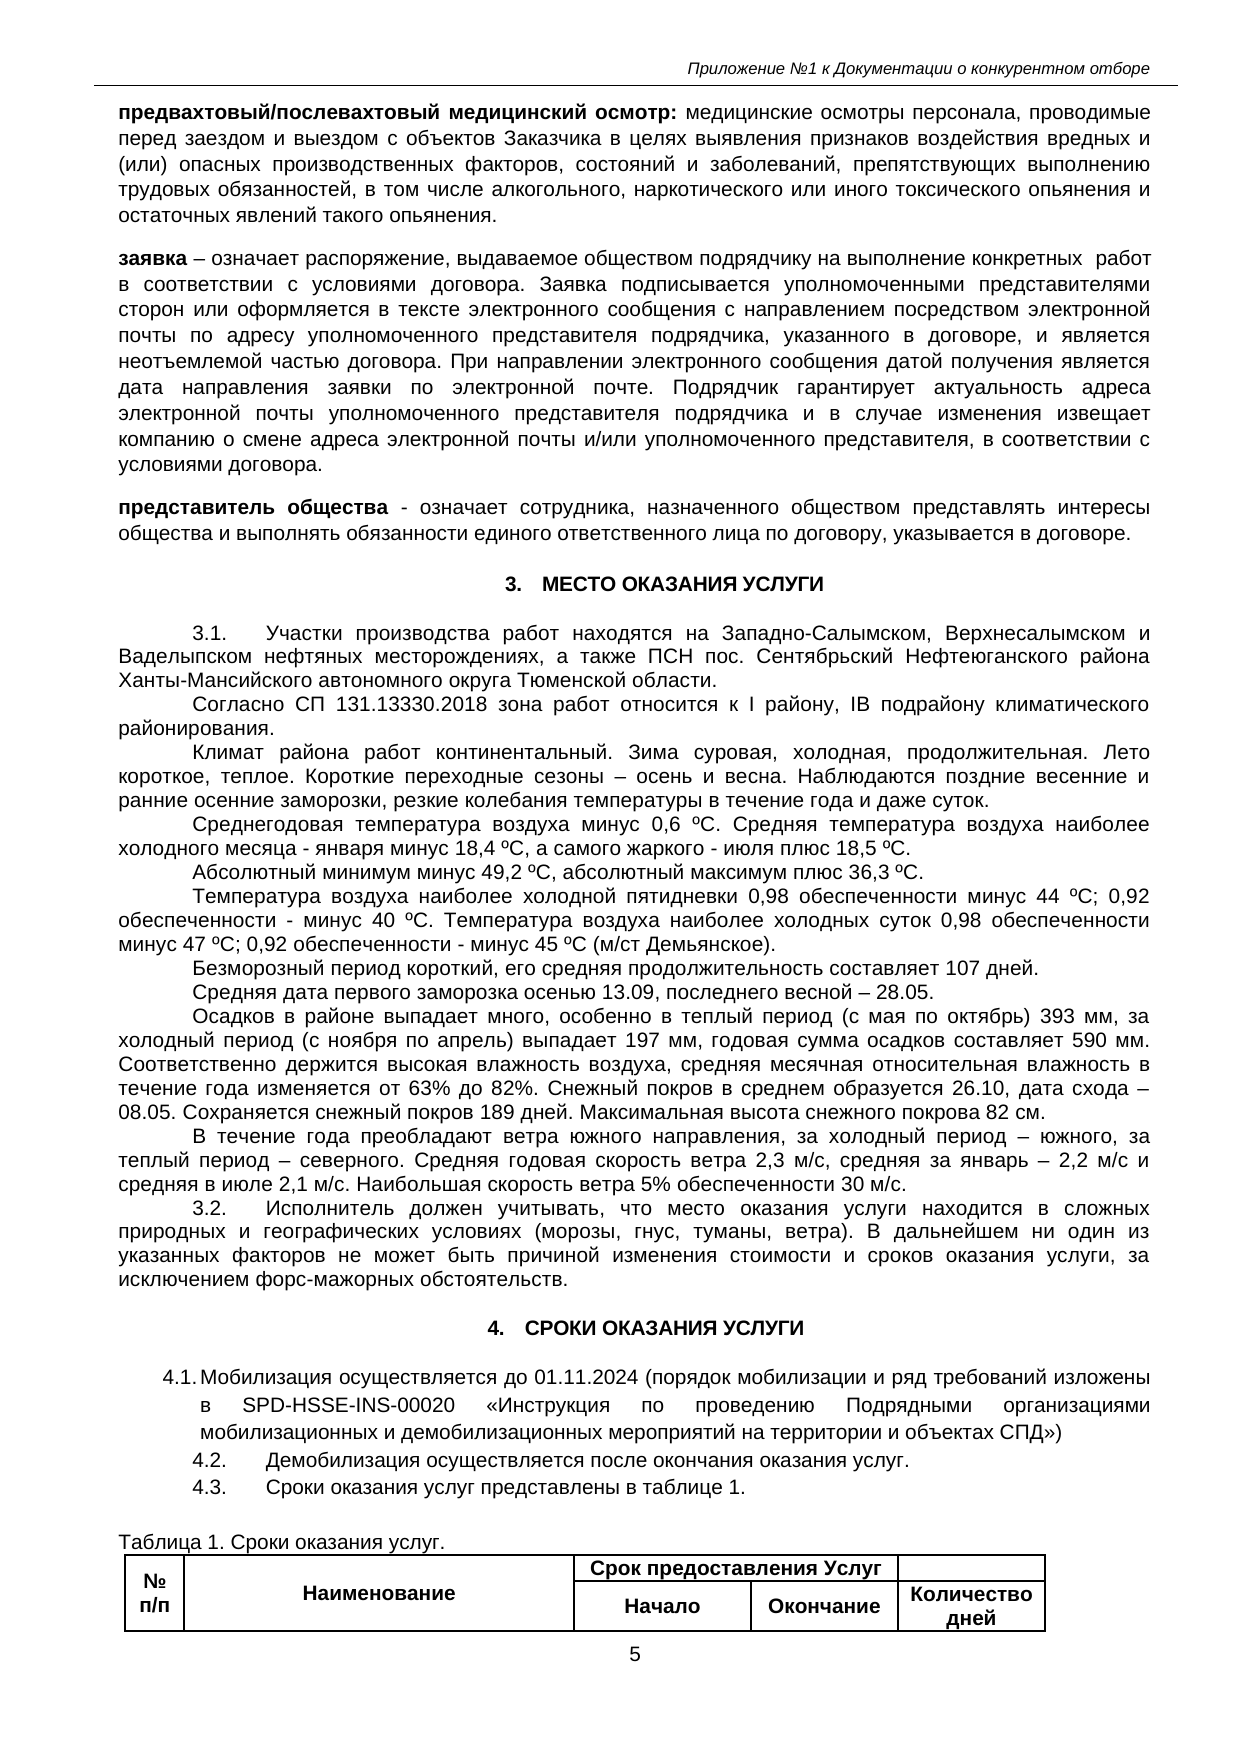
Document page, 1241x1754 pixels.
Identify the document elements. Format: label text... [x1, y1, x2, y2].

list СРОКИ ОКАЗАНИЯ УСЛУГИ [140, 1316, 1152, 1340]
subtitle Температура воздуха наиболее холодной пятидневки 0,98 обеспеченности минус 44 ºC; 0,92 обеспеченности - минус 40 ºC. Температура воздуха наиболее холодных суток 0,98 обеспеченности минус 47 ºC; 0,92 обеспеченности - минус 45 ºC (м/ст Демьянское). [118, 884, 1152, 956]
text заявка – означает распоряжение, выдаваемое обществом подрядчику на выполнение конкретных работ в соответствии с условиями договора. Заявка подписывается уполномоченными представителями сторон или оформляется в тексте электронного сообщения с направлением посредством электронной почты по адресу уполномоченного представителя подрядчика, указанного в договоре, и является неотъемлемой частью договора. При направлении электронного сообщения датой получения является дата направления заявки по электронной почте. Подрядчик гарантирует актуальность адреса электронной почты уполномоченного представителя подрядчика и в случае изменения извещает компанию о смене адреса электронной почты и/или уполномоченного представителя, в соответствии с условиями договора. [118, 246, 1152, 476]
table_header № п/п [126, 1556, 183, 1630]
table_cell Количество дней [899, 1582, 1044, 1630]
list Сроки оказания услуг представлены в таблице 1. [118, 1475, 1152, 1499]
list Исполнитель должен учитывать, что место оказания услуги находится в сложных природных и географических условиях (морозы, гнус, туманы, ветра). В дальнейшем ни один из указанных факторов не может быть причиной изменения стоимости и сроков оказания услуги, за исключением форс-мажорных обстоятельств. [118, 1195, 1152, 1291]
text Таблица 1. Сроки оказания услуг. [118, 1530, 1152, 1554]
list МЕСТО ОКАЗАНИЯ УСЛУГИ [177, 571, 1152, 595]
text В течение года преобладают ветра южного направления, за холодный период – южного, за теплый период – северного. Средняя годовая скорость ветра 2,3 м/с, средняя за январь – 2,2 м/с и средняя в июле 2,1 м/с. Наибольшая скорость ветра 5% обеспеченности 30 м/с. [118, 1123, 1152, 1195]
list 3.1. Участки производства работ находятся на Западно-Салымском, Верхнеcалымском и Ваделыпском нефтяных месторождениях, а также ПСН пос. Сентябрьский Нефтеюганского района Ханты-Мансийского автономного округа Тюменской области. [118, 620, 1152, 692]
subtitle Климат района работ континентальный. Зима суровая, холодная, продолжительная. Лето короткое, теплое. Короткие переходные сезоны – осень и весна. Наблюдаются поздние весенние и ранние осенние заморозки, резкие колебания температуры в течение года и даже суток. [118, 740, 1152, 812]
subtitle Среднегодовая температура воздуха минус 0,6 ºС. Средняя температура воздуха наиболее холодного месяца - января минус 18,4 ºС, а самого жаркого - июля плюс 18,5 ºС. [118, 812, 1152, 860]
list Демобилизация осуществляется после окончания оказания услуг. [118, 1448, 1152, 1472]
table_header [899, 1556, 1044, 1580]
subtitle Осадков в районе выпадает много, особенно в теплый период (с мая по октябрь) 393 мм, за холодный период (с ноября по апрель) выпадает 197 мм, годовая сумма осадков составляет 590 мм. Соответственно держится высокая влажность воздуха, средняя месячная относительная влажность в течение года изменяется от 63% до 82%. Снежный покров в среднем образуется 26.10, дата схода – 08.05. Сохраняется снежный покров 189 дней. Максимальная высота снежного покрова 82 см. [118, 1004, 1152, 1123]
subtitle Безморозный период короткий, его средняя продолжительность составляет 107 дней. [118, 956, 1152, 980]
text представитель общества - означает сотрудника, назначенного обществом представлять интересы общества и выполнять обязанности единого ответственного лица по договору, указывается в договоре. [118, 495, 1152, 544]
list Мобилизация осуществляется до 01.11.2024 (порядок мобилизации и ряд требований изложены в SPD-HSSE-INS-00020 «Инструкция по проведению Подрядными организациями мобилизационных и демобилизационных мероприятий на территории и объектах СПД») [162, 1365, 1152, 1444]
subtitle Согласно СП 131.13330.2018 зона работ относится к I району, IВ подрайону климатического районирования. [118, 692, 1152, 740]
table_header Срок предоставления Услуг [575, 1556, 897, 1580]
table_header Наименование [185, 1556, 573, 1630]
text предвахтовый/послевахтовый медицинский осмотр: медицинские осмотры персонала, проводимые перед заездом и выездом с объектов Заказчика в целях выявления признаков воздействия вредных и (или) опасных производственных факторов, состояний и заболеваний, препятствующих выполнению трудовых обязанностей, в том числе алкогольного, наркотического или иного токсического опьянения и остаточных явлений такого опьянения. [118, 100, 1152, 227]
subtitle Средняя дата первого заморозка осенью 13.09, последнего весной – 28.05. [118, 980, 1152, 1004]
subtitle Абсолютный минимум минус 49,2 ºС, абсолютный максимум плюс 36,3 ºС. [118, 860, 1152, 884]
table_cell Начало [575, 1582, 750, 1630]
table_cell Окончание [752, 1582, 897, 1630]
